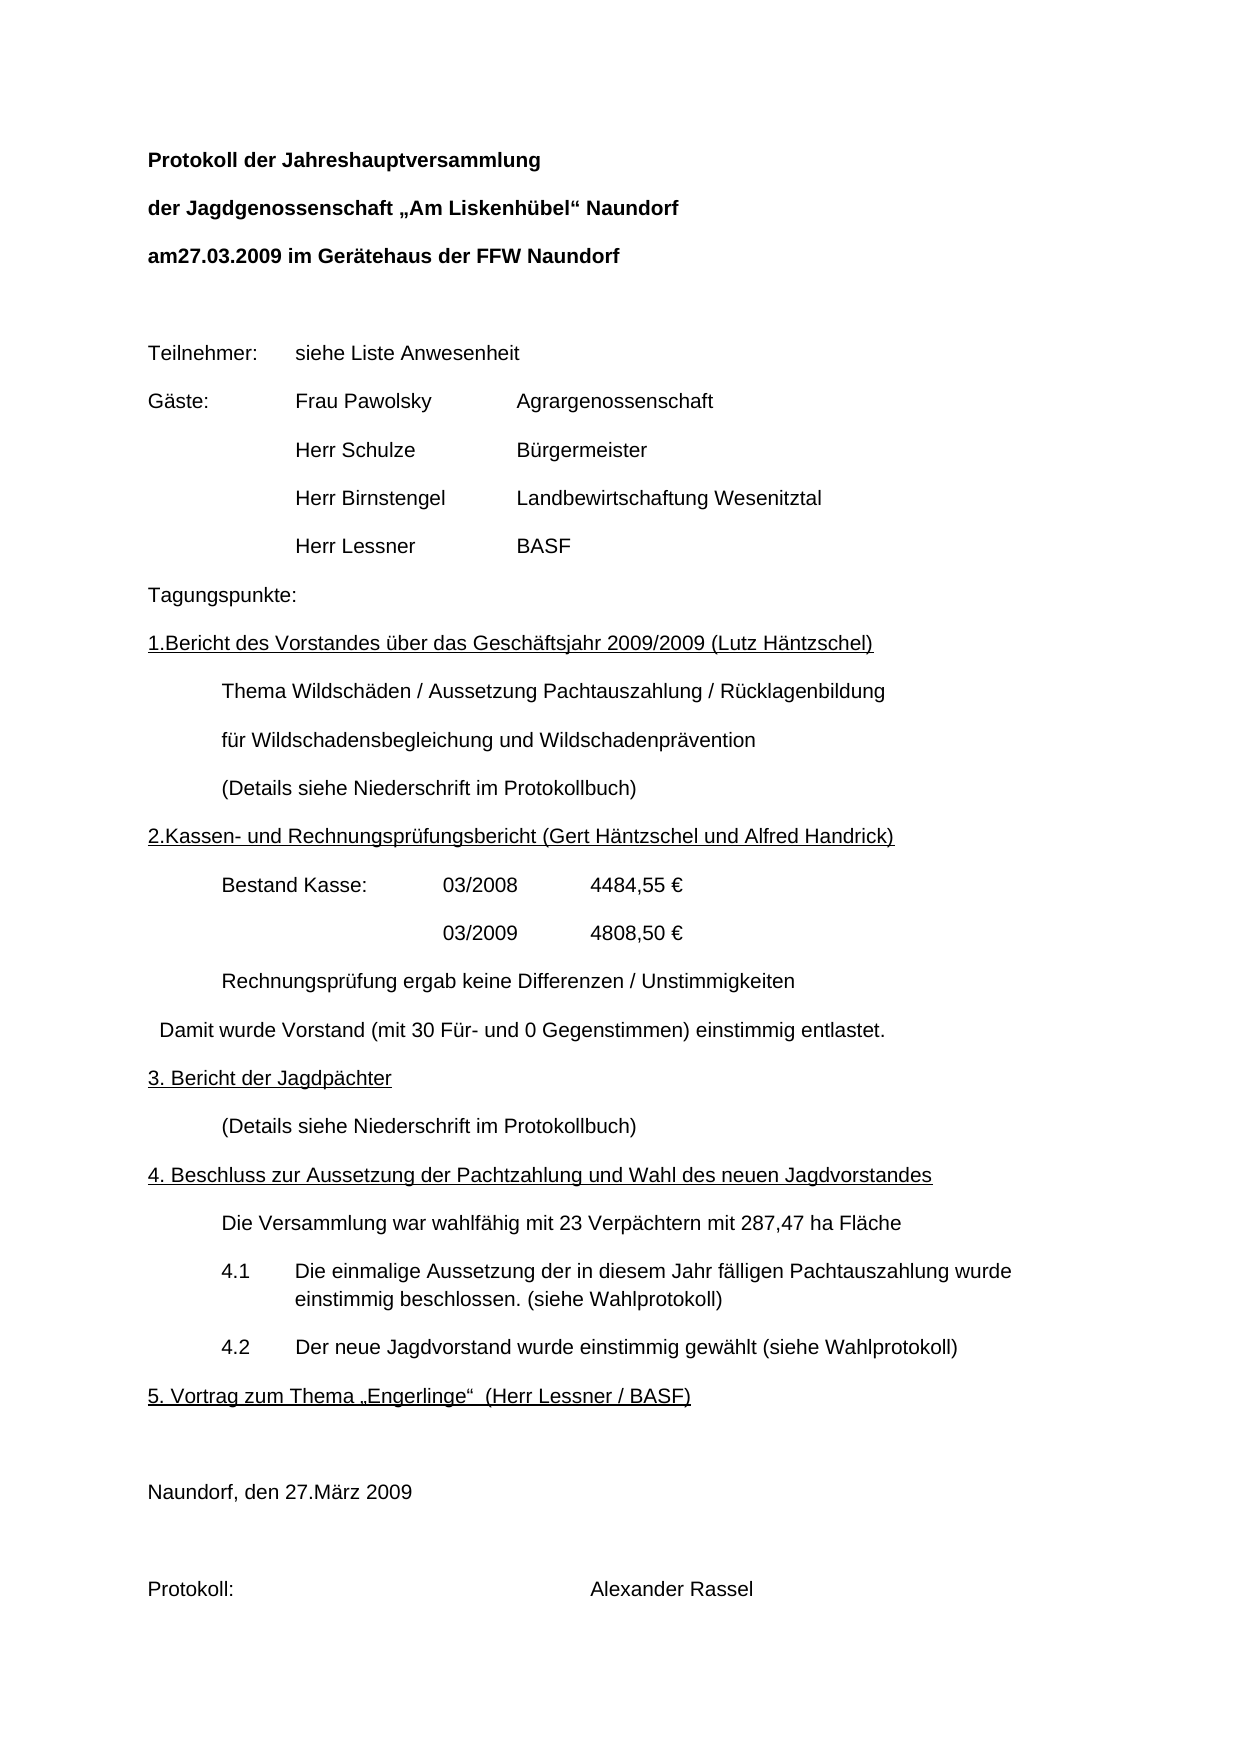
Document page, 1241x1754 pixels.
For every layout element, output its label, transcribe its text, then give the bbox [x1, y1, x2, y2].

text 5. Vortrag zum Thema „Engerlinge“ (Herr Lessner / BASF) [147, 1383, 1093, 1407]
text für Wildschadensbegleichung und Wildschadenprävention [148, 728, 1093, 752]
text Rechnungsprüfung ergab keine Differenzen / Unstimmigkeiten [148, 969, 1093, 993]
text Protokoll der Jahreshauptversammlung [148, 148, 1093, 172]
text Protokoll: Alexander Rassel [147, 1577, 1093, 1601]
text am27.03.2009 im Gerätehaus der FFW Naundorf [148, 244, 1093, 268]
text 4.2 Der neue Jagdvorstand wurde einstimmig gewählt (siehe Wahlprotokoll) [221, 1335, 1093, 1359]
text Herr Lessner BASF [148, 534, 1093, 558]
text 2.Kassen- und Rechnungsprüfungsbericht (Gert Häntzschel und Alfred Handrick) [148, 824, 1093, 848]
text 1.Bericht des Vorstandes über das Geschäftsjahr 2009/2009 (Lutz Häntzschel) [148, 631, 1093, 655]
text Teilnehmer: siehe Liste Anwesenheit [148, 341, 1093, 365]
text der Jagdgenossenschaft „Am Liskenhübel“ Naundorf [148, 196, 1093, 220]
text Tagungspunkte: [148, 583, 1093, 607]
text 3. Bericht der Jagdpächter [148, 1066, 1093, 1090]
text Bestand Kasse: 03/2008 4484,55 € [148, 873, 1093, 897]
text Damit wurde Vorstand (mit 30 Für- und 0 Gegenstimmen) einstimmig entlastet. [148, 1018, 1093, 1042]
text 03/2009 4808,50 € [148, 921, 1093, 945]
text Thema Wildschäden / Aussetzung Pachtauszahlung / Rücklagenbildung [148, 679, 1093, 703]
text 4. Beschluss zur Aussetzung der Pachtzahlung und Wahl des neuen Jagdvorstandes [148, 1163, 1093, 1187]
text Herr Birnstengel Landbewirtschaftung Wesenitztal [148, 486, 1093, 510]
text Die Versammlung war wahlfähig mit 23 Verpächtern mit 287,47 ha Fläche [148, 1211, 1093, 1235]
text Gäste: Frau Pawolsky Agrargenossenschaft [148, 389, 1093, 413]
text 4.1 Die einmalige Aussetzung der in diesem Jahr fälligen Pachtauszahlung wurde einstimmig beschlossen. (siehe Wahlprotokoll) [221, 1259, 1093, 1311]
text Naundorf, den 27.März 2009 [147, 1480, 1093, 1504]
text Herr Schulze Bürgermeister [148, 438, 1093, 462]
text (Details siehe Niederschrift im Protokollbuch) [148, 776, 1093, 800]
text (Details siehe Niederschrift im Protokollbuch) [148, 1114, 1093, 1138]
